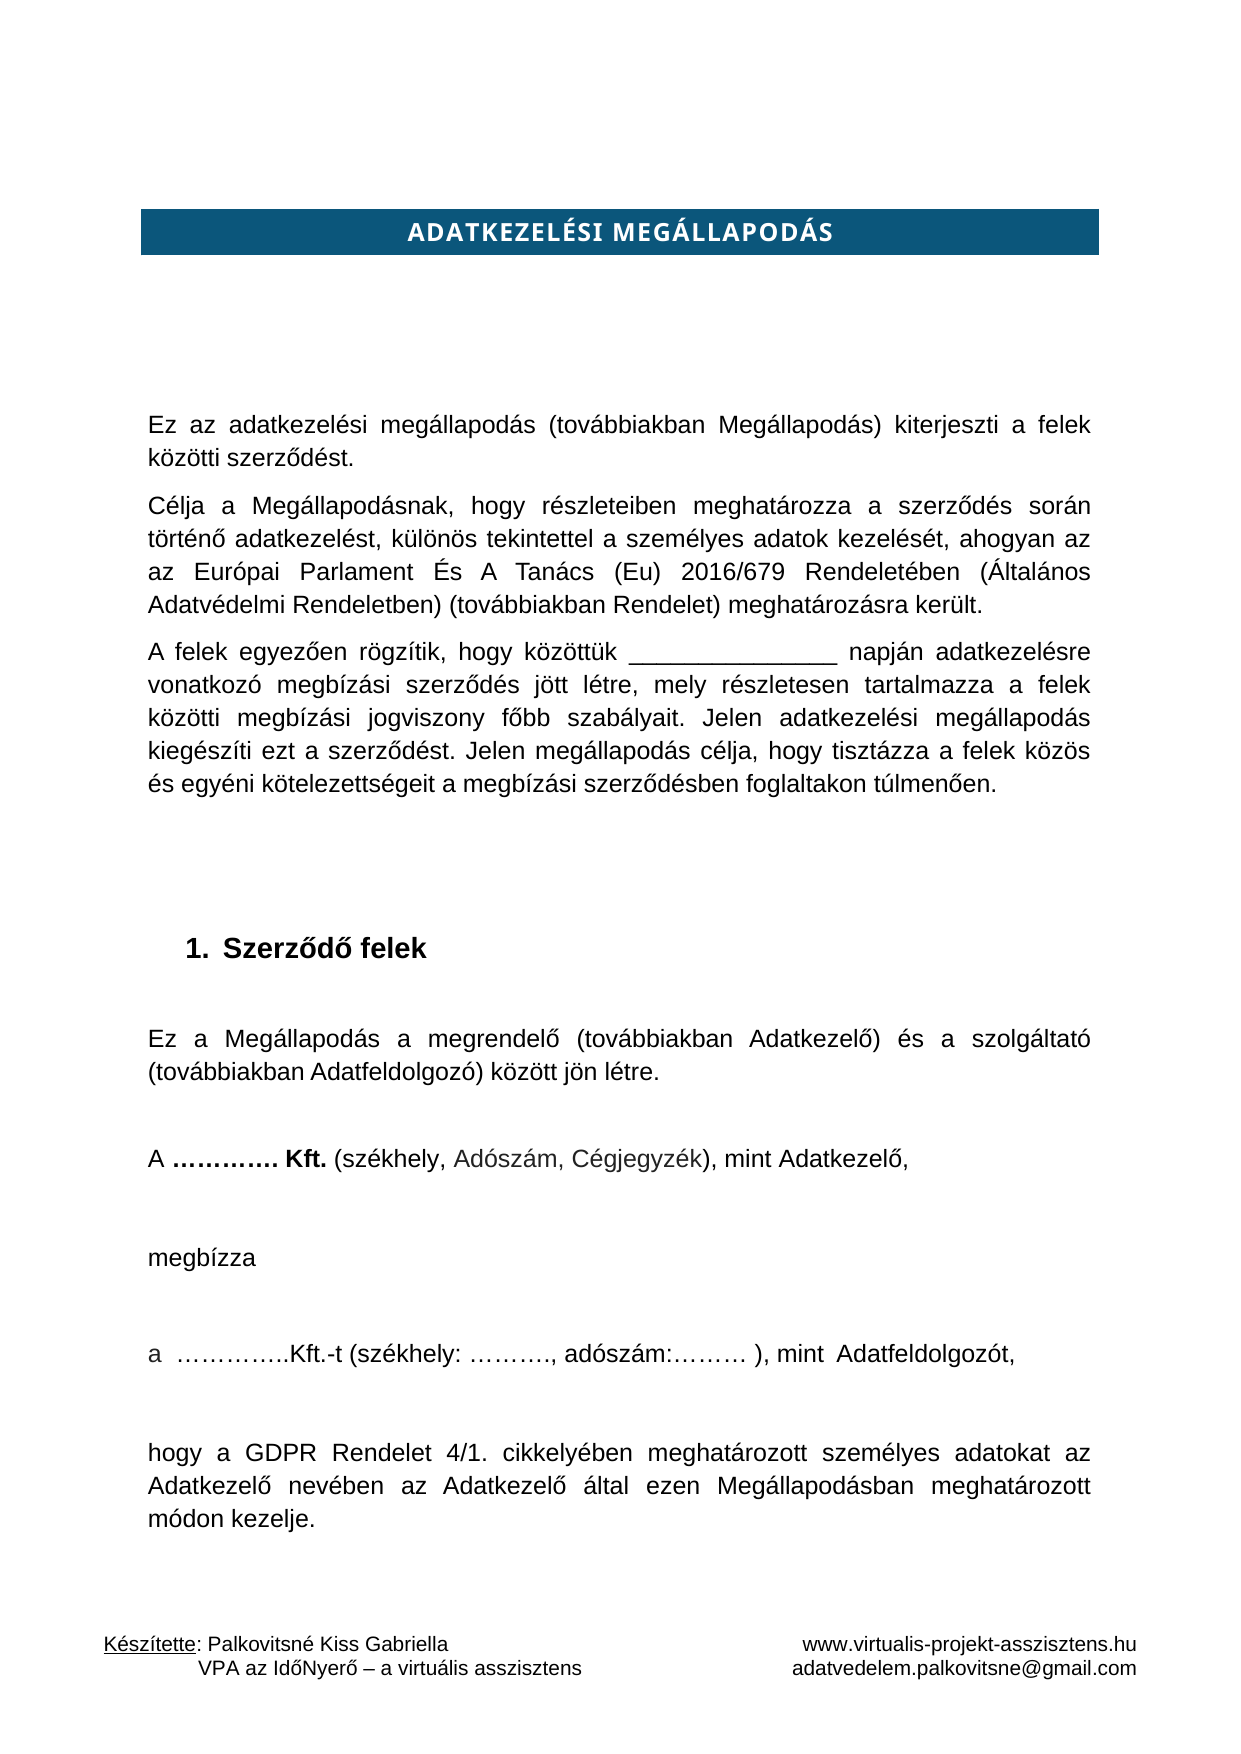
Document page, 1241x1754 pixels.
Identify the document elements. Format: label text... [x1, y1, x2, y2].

text Célja a Megállapodásnak, hogy részleteiben meghatározza a szerződés során történő adatkezelést, különös tekintettel a személyes adatok kezelését, ahogyan az az Európai Parlament És A Tanács (Eu) 2016/679 Rendeletében (Általános Adatvédelmi Rendeletben) (továbbiakban Rendelet) meghatározásra került. [148, 491, 1092, 618]
text Ez az adatkezelési megállapodás (továbbiakban Megállapodás) kiterjeszti a felek közötti szerződést. [148, 410, 1092, 472]
text A …………. Kft. (székhely, Adószám, Cégjegyzék), mint Adatkezelő, [148, 1144, 571, 1172]
text A …………. Kft. (székhely, Adószám, Cégjegyzék), mint Adatkezelő, [702, 1144, 1092, 1172]
text hogy a GDPR Rendelet 4/1. cikkelyében meghatározott személyes adatokat az Adatkezelő nevében az Adatkezelő által ezen Megállapodásban meghatározott módon kezelje. [148, 1438, 1092, 1533]
text Ez a Megállapodás a megrendelő (továbbiakban Adatkezelő) és a szolgáltató (továbbiakban Adatfeldolgozó) között jön létre. [148, 1024, 1092, 1086]
subtitle Szerződő felek [185, 931, 1092, 965]
text megbízza [148, 1243, 1092, 1271]
subtitle ADATKEZELÉSI MEGÁLLAPODÁS [148, 215, 1092, 249]
text A felek egyezően rögzítik, hogy közöttük _______________ napján adatkezelésre vonatkozó megbízási szerződés jött létre, mely részletesen tartalmazza a felek közötti megbízási jogviszony főbb szabályait. Jelen adatkezelési megállapodás kiegészíti ezt a szerződést. Jelen megállapodás célja, hogy tisztázza a felek közös és egyéni kötelezettségeit a megbízási szerződésben foglaltakon túlmenően. [148, 637, 1092, 798]
text a …………..Kft.-t (székhely: ………., adószám:……… ), mint Adatfeldolgozót, [148, 1339, 1092, 1368]
